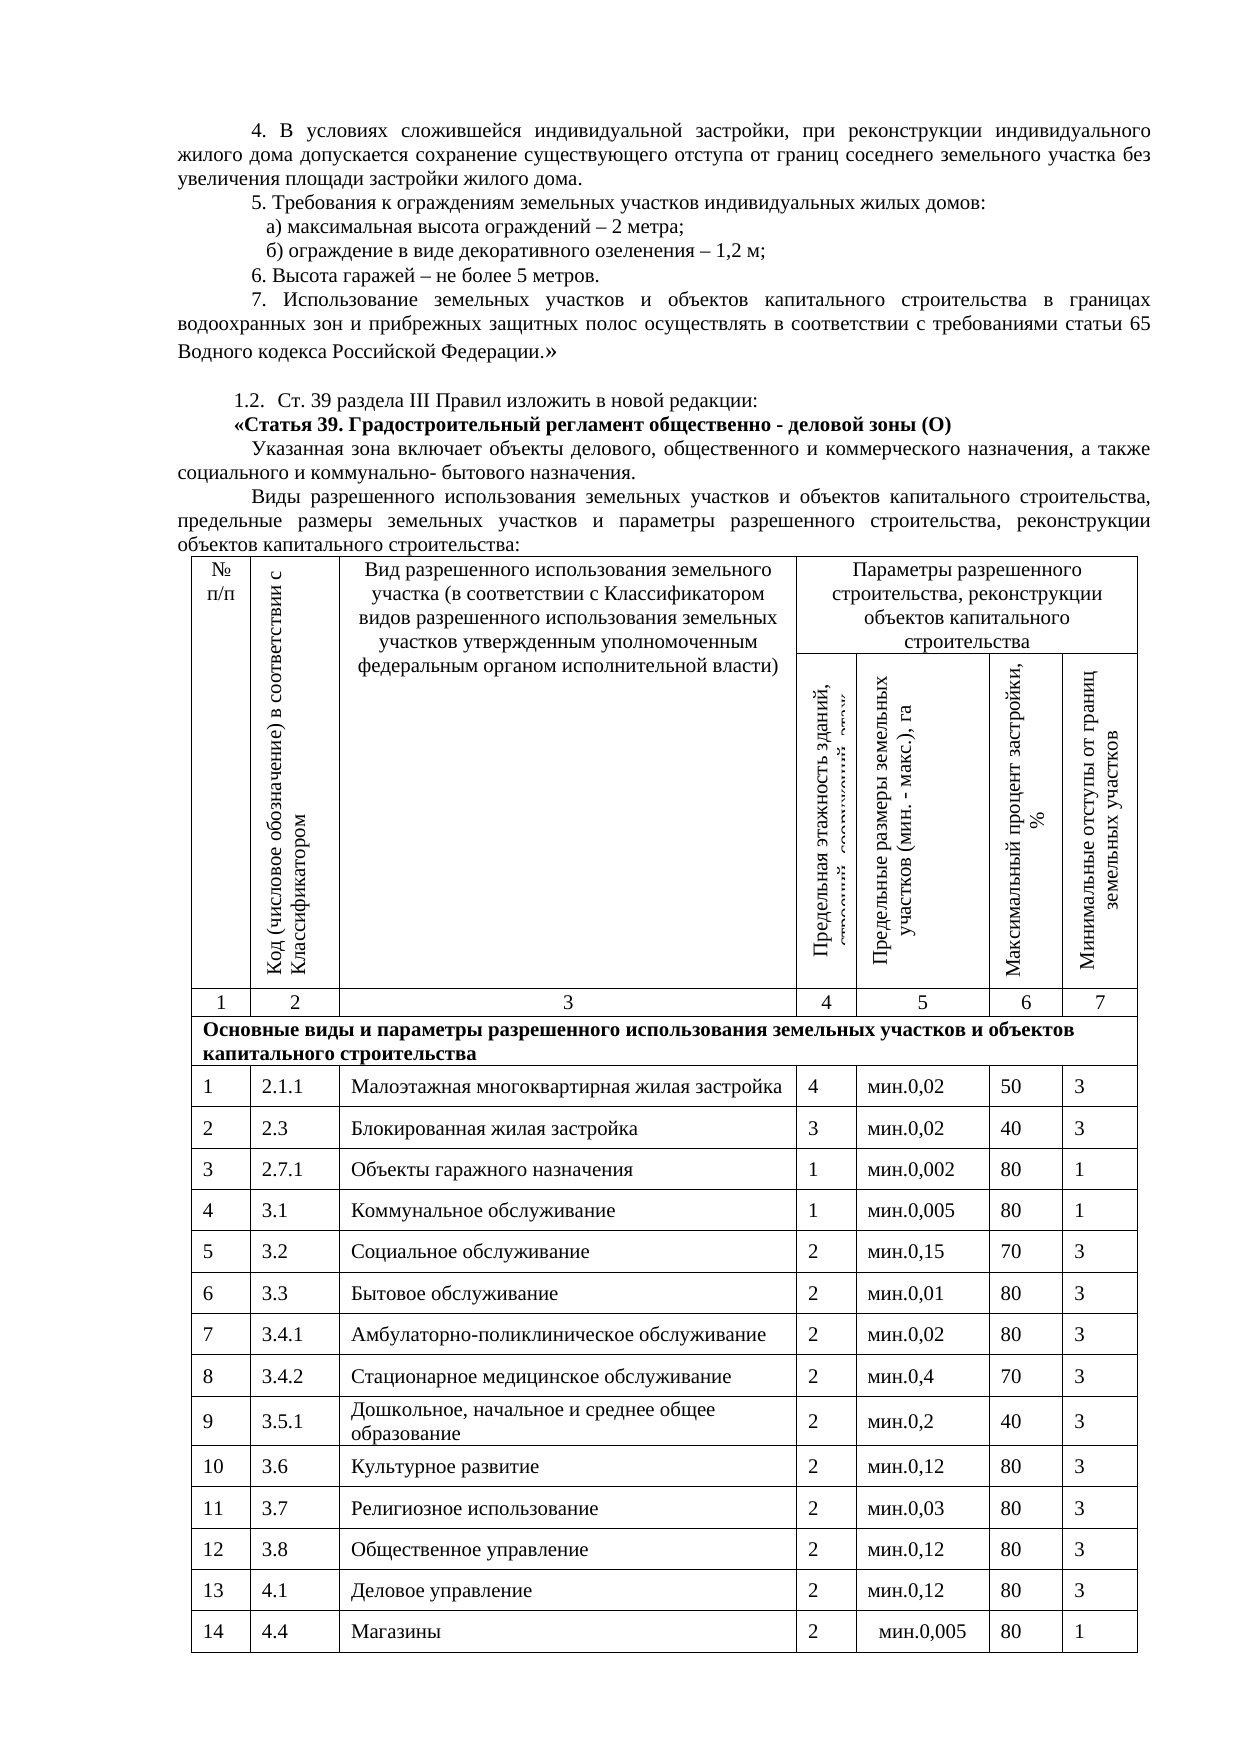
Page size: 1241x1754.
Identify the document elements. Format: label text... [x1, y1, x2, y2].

table_cell 1 [797, 1190, 856, 1230]
table_cell 2.3 [251, 1107, 339, 1148]
table_cell Культурное развитие [340, 1446, 796, 1486]
table_cell Основные виды и параметры разрешенного использования земельных участков и объектов капитального строительства [192, 1017, 1137, 1065]
table_cell Общественное управление [340, 1529, 796, 1569]
table_cell 80 [990, 1611, 1062, 1652]
table_cell 1 [192, 989, 250, 1016]
table_cell мин.0,005 [857, 1611, 989, 1652]
table_cell 3 [1063, 1066, 1137, 1106]
table_cell 70 [990, 1231, 1062, 1272]
table_cell 2 [797, 1397, 856, 1445]
table_cell 3 [1063, 1570, 1137, 1610]
table_cell мин.0,03 [857, 1487, 989, 1528]
table_cell 7 [192, 1314, 250, 1354]
table_cell 3.3 [251, 1273, 339, 1313]
table_cell мин.0,2 [857, 1397, 989, 1445]
table_cell 11 [192, 1487, 250, 1528]
table_cell 1 [797, 1149, 856, 1189]
table_cell Стационарное медицинское обслуживание [340, 1355, 796, 1396]
table_cell 12 [192, 1529, 250, 1569]
table_cell 3 [1063, 1487, 1137, 1528]
table_cell Деловое управление [340, 1570, 796, 1610]
table_cell 4.4 [251, 1611, 339, 1652]
table_cell Магазины [340, 1611, 796, 1652]
table_cell 6 [990, 989, 1062, 1016]
table_cell мин.0,12 [857, 1529, 989, 1569]
table_cell Блокированная жилая застройка [340, 1107, 796, 1148]
table_cell 1 [1063, 1190, 1137, 1230]
table_cell 2 [797, 1487, 856, 1528]
table_cell 3.1 [251, 1190, 339, 1230]
table_cell мин.0,02 [857, 1107, 989, 1148]
table_cell мин.0,4 [857, 1355, 989, 1396]
table_cell 2 [797, 1446, 856, 1486]
table_cell 3.7 [251, 1487, 339, 1528]
table_cell 10 [192, 1446, 250, 1486]
table_cell 3 [340, 989, 796, 1016]
table_cell 7 [1063, 989, 1137, 1016]
table_cell 3.4.1 [251, 1314, 339, 1354]
table_cell 1 [1063, 1149, 1137, 1189]
table_cell Малоэтажная многоквартирная жилая застройка [340, 1066, 796, 1106]
table_cell 2 [251, 989, 339, 1016]
table_cell 3 [797, 1107, 856, 1148]
table_cell 2.7.1 [251, 1149, 339, 1189]
table_cell 3 [1063, 1446, 1137, 1486]
table_header Вид разрешенного использования земельного участка (в соответствии с Классификатором видов разрешенного использования земельных участков утвержденным уполномоченным федеральным органом исполнительной власти) [340, 557, 796, 987]
table_cell 70 [990, 1355, 1062, 1396]
text Виды разрешенного использования земельных участков и объектов капитального строительства, предельные размеры земельных участков и параметры разрешенного строительства, реконструкции объектов капитального строительства: [177, 484, 1152, 556]
table_cell Социальное обслуживание [340, 1231, 796, 1272]
table_cell 3.2 [251, 1231, 339, 1272]
table_cell Предельная этажность зданий, строений, сооружений, этаж [797, 654, 856, 987]
table_cell мин.0,002 [857, 1149, 989, 1189]
table_cell 14 [192, 1611, 250, 1652]
table_cell мин.0,15 [857, 1231, 989, 1272]
table_cell 50 [990, 1066, 1062, 1106]
table_cell 4 [797, 1066, 856, 1106]
table_cell 80 [990, 1487, 1062, 1528]
table_cell 80 [990, 1273, 1062, 1313]
table_cell 3.8 [251, 1529, 339, 1569]
table_cell 2 [797, 1570, 856, 1610]
text Указанная зона включает объекты делового, общественного и коммерческого назначения, а также социального и коммунально- бытового назначения. [177, 436, 1152, 484]
text а) максимальная высота ограждений – 2 метра; [177, 214, 1152, 238]
table_cell 3 [1063, 1529, 1137, 1569]
table_cell 3.5.1 [251, 1397, 339, 1445]
table_cell Бытовое обслуживание [340, 1273, 796, 1313]
table_cell 2.1.1 [251, 1066, 339, 1106]
table_cell 2 [797, 1273, 856, 1313]
table_cell 4 [797, 989, 856, 1016]
table_cell Амбулаторно-поликлиническое обслуживание [340, 1314, 796, 1354]
table_cell Коммунальное обслуживание [340, 1190, 796, 1230]
text 6. Высота гаражей – не более 5 метров. [177, 262, 1152, 287]
table_cell 3 [1063, 1314, 1137, 1354]
table_cell 2 [797, 1355, 856, 1396]
table_cell 2 [797, 1611, 856, 1652]
table_cell 3 [1063, 1355, 1137, 1396]
table_cell 3 [1063, 1273, 1137, 1313]
table_cell 5 [192, 1231, 250, 1272]
table_cell мин.0,02 [857, 1066, 989, 1106]
table_cell мин.0,02 [857, 1314, 989, 1354]
table_cell мин.0,12 [857, 1446, 989, 1486]
table_cell 80 [990, 1149, 1062, 1189]
text 5. Требования к ограждениям земельных участков индивидуальных жилых домов: [177, 190, 1152, 214]
table_cell 80 [990, 1570, 1062, 1610]
table_cell 2 [797, 1231, 856, 1272]
text «Статья 39. Градостроительный регламент общественно - деловой зоны (О) [233, 412, 1152, 436]
table_cell мин.0,005 [857, 1190, 989, 1230]
table_cell 2 [797, 1529, 856, 1569]
table_cell 3.6 [251, 1446, 339, 1486]
table_cell 4.1 [251, 1570, 339, 1610]
table_cell 3 [1063, 1397, 1137, 1445]
table_cell 4 [192, 1190, 250, 1230]
table_header № п/п [192, 557, 250, 987]
text 7. Использование земельных участков и объектов капитального строительства в границах водоохранных зон и прибрежных защитных полос осуществлять в соответствии с требованиями статьи 65 Водного кодекса Российской Федерации.» [177, 287, 1152, 363]
table_cell 5 [857, 989, 989, 1016]
table_cell 3 [192, 1149, 250, 1189]
table_cell мин.0,01 [857, 1273, 989, 1313]
table_cell 80 [990, 1190, 1062, 1230]
table_cell Религиозное использование [340, 1487, 796, 1528]
table_cell 1 [1063, 1611, 1137, 1652]
text б) ограждение в виде декоративного озеленения – 1,2 м; [177, 238, 1152, 262]
table_cell Объекты гаражного назначения [340, 1149, 796, 1189]
table_cell 3.4.2 [251, 1355, 339, 1396]
table_cell 40 [990, 1107, 1062, 1148]
table_header Код (числовое обозначение) в соответствии с Классификатором [251, 557, 339, 987]
table_cell 9 [192, 1397, 250, 1445]
table_cell 6 [192, 1273, 250, 1313]
table_cell 8 [192, 1355, 250, 1396]
table_cell Максимальный процент застройки, % [990, 654, 1062, 987]
table_cell мин.0,12 [857, 1570, 989, 1610]
list Ст. 39 раздела III Правил изложить в новой редакции: [233, 387, 1152, 412]
table_cell 13 [192, 1570, 250, 1610]
table_cell 40 [990, 1397, 1062, 1445]
table_cell 1 [192, 1066, 250, 1106]
table_cell 80 [990, 1529, 1062, 1569]
table_cell 2 [192, 1107, 250, 1148]
table_cell 3 [1063, 1231, 1137, 1272]
table_cell Минимальные отступы от границ земельных участков [1063, 654, 1137, 987]
table_cell 2 [797, 1314, 856, 1354]
text 4. В условиях сложившейся индивидуальной застройки, при реконструкции индивидуального жилого дома допускается сохранение существующего отступа от границ соседнего земельного участка без увеличения площади застройки жилого дома. [177, 118, 1152, 190]
table_cell 80 [990, 1446, 1062, 1486]
table_header Параметры разрешенного строительства, реконструкции объектов капитального строительства [797, 557, 1137, 653]
table_cell Предельные размеры земельных участков (мин. - макс.), га [857, 654, 989, 987]
table_cell 80 [990, 1314, 1062, 1354]
table_cell Дошкольное, начальное и среднее общее образование [340, 1397, 796, 1445]
table_cell 3 [1063, 1107, 1137, 1148]
